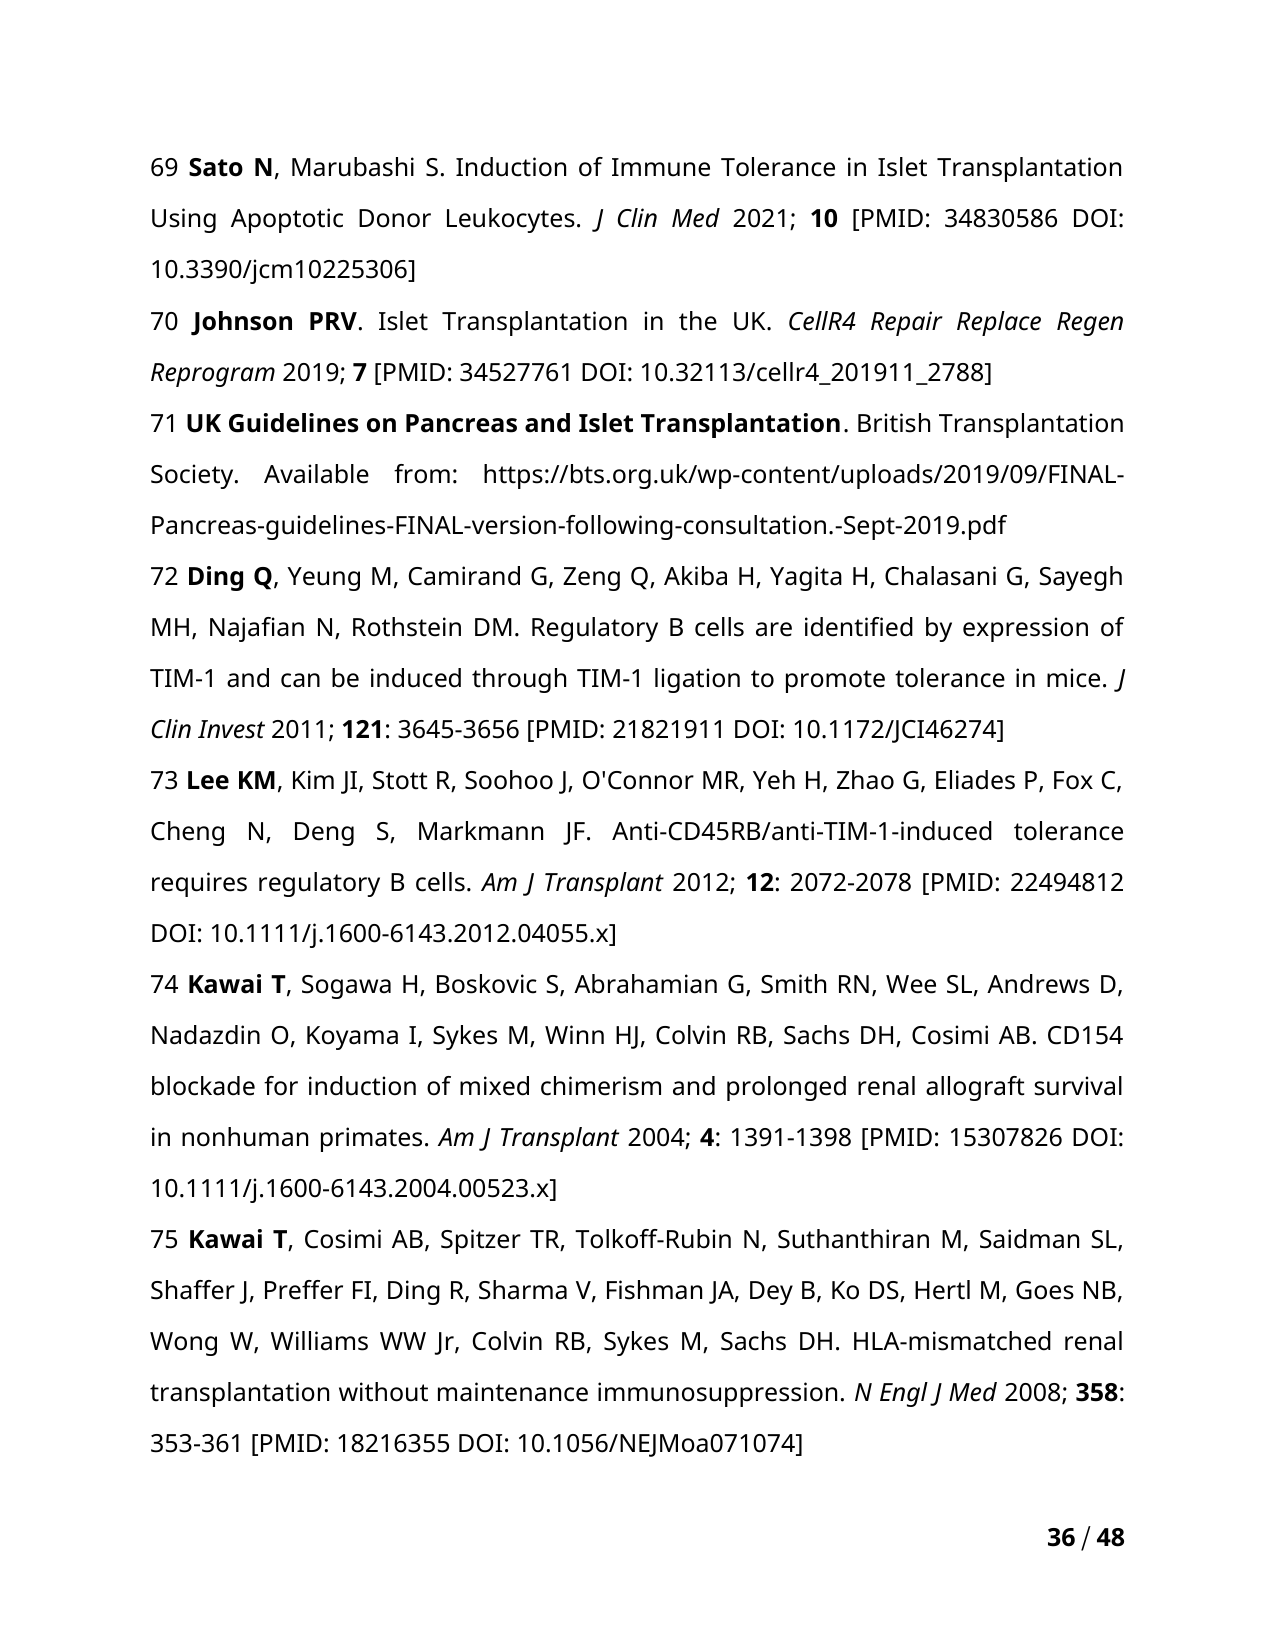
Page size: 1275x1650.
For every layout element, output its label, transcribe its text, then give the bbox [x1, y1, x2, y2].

text 69 Sato N, Marubashi S. Induction of Immune Tolerance in Islet Transplantation Using Apoptotic Donor Leukocytes. J Clin Med 2021; 10 [PMID: 34830586 DOI: 10.3390/jcm10225306] [150, 150, 1125, 286]
text 72 Ding Q, Yeung M, Camirand G, Zeng Q, Akiba H, Yagita H, Chalasani G, Sayegh MH, Najafian N, Rothstein DM. Regulatory B cells are identified by expression of TIM-1 and can be induced through TIM-1 ligation to promote tolerance in mice. J Clin Invest 2011; 121: 3645-3656 [PMID: 21821911 DOI: 10.1172/JCI46274] [150, 558, 1125, 746]
text 71 UK Guidelines on Pancreas and Islet Transplantation. British Transplantation Society. Available from: https://bts.org.uk/wp-content/uploads/2019/09/FINAL-Pancreas-guidelines-FINAL-version-following-consultation.-Sept-2019.pdf [150, 405, 1125, 541]
text 70 Johnson PRV. Islet Transplantation in the UK. CellR4 Repair Replace Regen Reprogram 2019; 7 [PMID: 34527761 DOI: 10.32113/cellr4_201911_2788] [150, 303, 1125, 388]
text 73 Lee KM, Kim JI, Stott R, Soohoo J, O'Connor MR, Yeh H, Zhao G, Eliades P, Fox C, Cheng N, Deng S, Markmann JF. Anti-CD45RB/anti-TIM-1-induced tolerance requires regulatory B cells. Am J Transplant 2012; 12: 2072-2078 [PMID: 22494812 DOI: 10.1111/j.1600-6143.2012.04055.x] [150, 762, 1125, 950]
text 74 Kawai T, Sogawa H, Boskovic S, Abrahamian G, Smith RN, Wee SL, Andrews D, Nadazdin O, Koyama I, Sykes M, Winn HJ, Colvin RB, Sachs DH, Cosimi AB. CD154 blockade for induction of mixed chimerism and prolonged renal allograft survival in nonhuman primates. Am J Transplant 2004; 4: 1391-1398 [PMID: 15307826 DOI: 10.1111/j.1600-6143.2004.00523.x] [150, 967, 1125, 1205]
text 75 Kawai T, Cosimi AB, Spitzer TR, Tolkoff-Rubin N, Suthanthiran M, Saidman SL, Shaffer J, Preffer FI, Ding R, Sharma V, Fishman JA, Dey B, Ko DS, Hertl M, Goes NB, Wong W, Williams WW Jr, Colvin RB, Sykes M, Sachs DH. HLA-mismatched renal transplantation without maintenance immunosuppression. N Engl J Med 2008; 358: 353-361 [PMID: 18216355 DOI: 10.1056/NEJMoa071074] [150, 1222, 1125, 1460]
